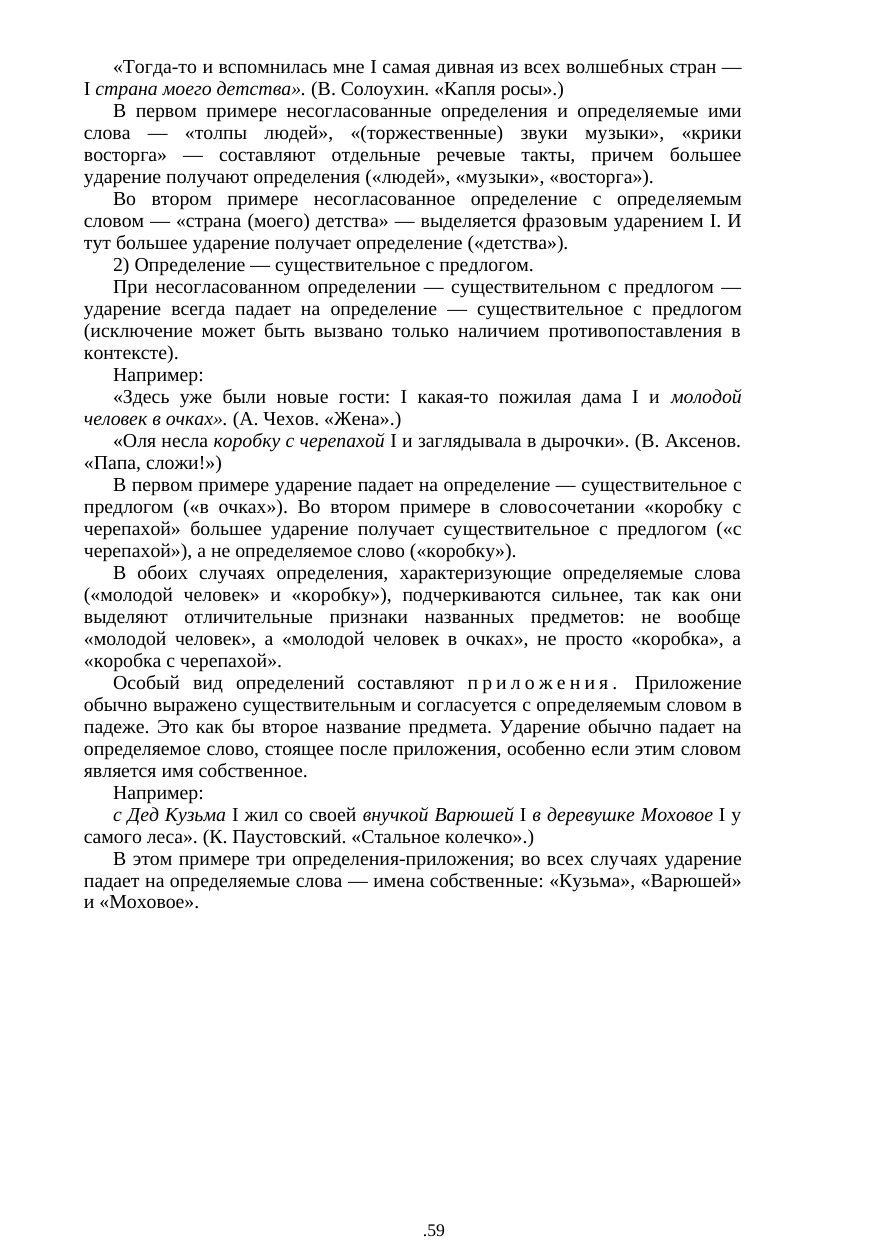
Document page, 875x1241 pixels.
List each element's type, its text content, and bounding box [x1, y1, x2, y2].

text Особый вид определений составляют приложения. Приложение обычно выражено существительным и согласуется с определяемым словом в падеже. Это как бы второе название предмета. Ударение обычно падает на определяемое слово, стоящее после приложения, особенно если этим словом является имя собственное. [84, 672, 742, 782]
text «Здесь уже были новые гости: I какая-то пожилая дама I и молодой человек в очках». (А. Чехов. «Жена».) [84, 386, 742, 430]
text В этом примере три определения-приложения; во всех случаях ударение падает на определяемые слова — имена собственные: «Кузьма», «Варюшей» и «Моховое». [84, 847, 742, 913]
text Например: [84, 782, 744, 803]
text При несогласованном определении — существительном с предлогом — ударение всегда падает на определение — существительное с предлогом (исключение может быть вызвано только наличием противопоставления в контексте). [84, 276, 742, 364]
text 2) Определение — существительное с предлогом. [84, 254, 744, 276]
text «Оля несла коробку с черепахой I и заглядывала в дырочки». (В. Аксенов. «Папа, сложи!») [84, 430, 742, 474]
text с Дед Кузьма I жил со своей внучкой Варюшей I в деревушке Моховое I у самого леса». (К. Паустовский. «Стальное колечко».) [84, 803, 742, 847]
text В обоих случаях определения, характеризующие определяемые слова («молодой человек» и «коробку»), подчеркиваются сильнее, так как они выделяют отличительные признаки названных предметов: не вообще «молодой человек», а «молодой человек в очках», не просто «коробка», а «коробка с черепахой». [84, 562, 742, 672]
text Например: [84, 364, 744, 386]
text В первом примере несогласованные определения и определяемые ими слова — «толпы людей», «(торжественные) звуки музыки», «крики восторга» — составляют отдельные речевые такты, причем большее ударение получают определения («людей», «музыки», «восторга»). [84, 100, 742, 188]
text «Тогда-то и вспомнилась мне I самая дивная из всех волшебных стран — I страна моего детства». (В. Солоухин. «Капля росы».) [84, 56, 742, 100]
text В первом примере ударение падает на определение — существительное с предлогом («в очках»). Во втором примере в словосочетании «коробку с черепахой» большее ударение получает существительное с предлогом («с черепахой»), а не определяемое слово («коробку»). [84, 474, 742, 562]
text Во втором примере несогласованное определение с определяемым словом — «страна (моего) детства» — выделяется фразовым ударением I. И тут большее ударение получает определение («детства»). [84, 188, 742, 254]
